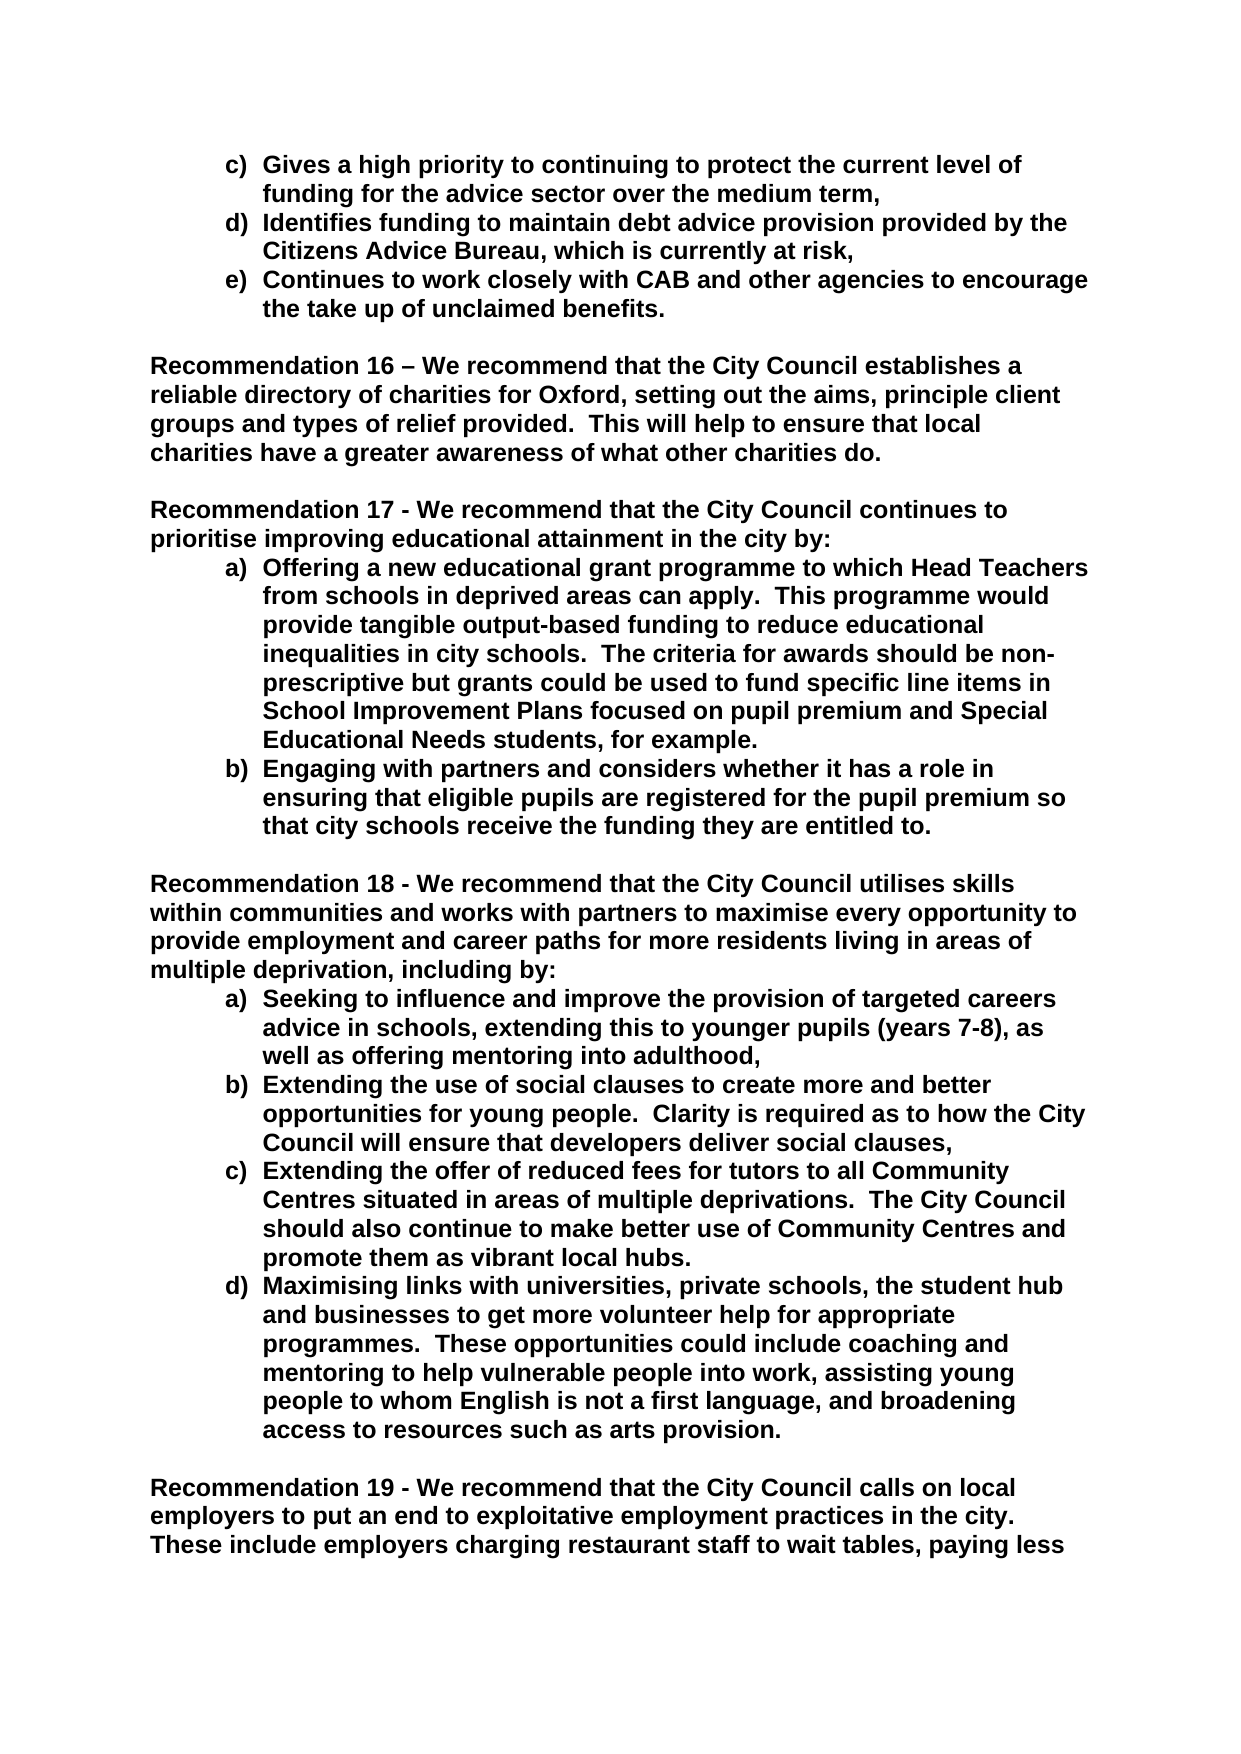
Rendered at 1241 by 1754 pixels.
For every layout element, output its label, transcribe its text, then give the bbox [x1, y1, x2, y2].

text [150, 1472, 1090, 1559]
list Extending the offer of reduced fees for tutors to all Community Centres situated in areas of multiple deprivations. The City Council should also continue to make better use of Community Centres and promote them as vibrant local hubs. [225, 1156, 1090, 1271]
text Recommendation 18 - We recommend that the City Council utilises skills within communities and works with partners to maximise every opportunity to provide employment and career paths for more residents living in areas of multiple deprivation, including by: [150, 869, 1090, 984]
list Identifies funding to maintain debt advice provision provided by the Citizens Advice Bureau, which is currently at risk, [225, 207, 1090, 265]
list Maximising links with universities, private schools, the student hub and businesses to get more volunteer help for appropriate programmes. These opportunities could include coaching and mentoring to help vulnerable people into work, assisting young people to whom English is not a first language, and broadening access to resources such as arts provision. [225, 1271, 1090, 1444]
list Extending the use of social clauses to create more and better opportunities for young people. Clarity is required as to how the City Council will ensure that developers deliver social clauses, [225, 1070, 1090, 1156]
list Continues to work closely with CAB and other agencies to encourage the take up of unclaimed benefits. [225, 265, 1090, 322]
text Recommendation 17 - We recommend that the City Council continues to prioritise improving educational attainment in the city by: [150, 495, 1090, 552]
text Recommendation 16 – We recommend that the City Council establishes a reliable directory of charities for Oxford, setting out the aims, principle client groups and types of relief provided. This will help to ensure that local charities have a greater awareness of what other charities do. [150, 351, 1090, 466]
list Seeking to influence and improve the provision of targeted careers advice in schools, extending this to younger pupils (years 7-8), as well as offering mentoring into adulthood, [225, 984, 1090, 1070]
list Offering a new educational grant programme to which Head Teachers from schools in deprived areas can apply. This programme would provide tangible output-based funding to reduce educational inequalities in city schools. The criteria for awards should be non-prescriptive but grants could be used to fund specific line items in School Improvement Plans focused on pupil premium and Special Educational Needs students, for example. [225, 552, 1090, 754]
list Gives a high priority to continuing to protect the current level of funding for the advice sector over the medium term, [225, 150, 1090, 207]
list Engaging with partners and considers whether it has a role in ensuring that eligible pupils are registered for the pupil premium so that city schools receive the funding they are entitled to. [225, 754, 1090, 840]
